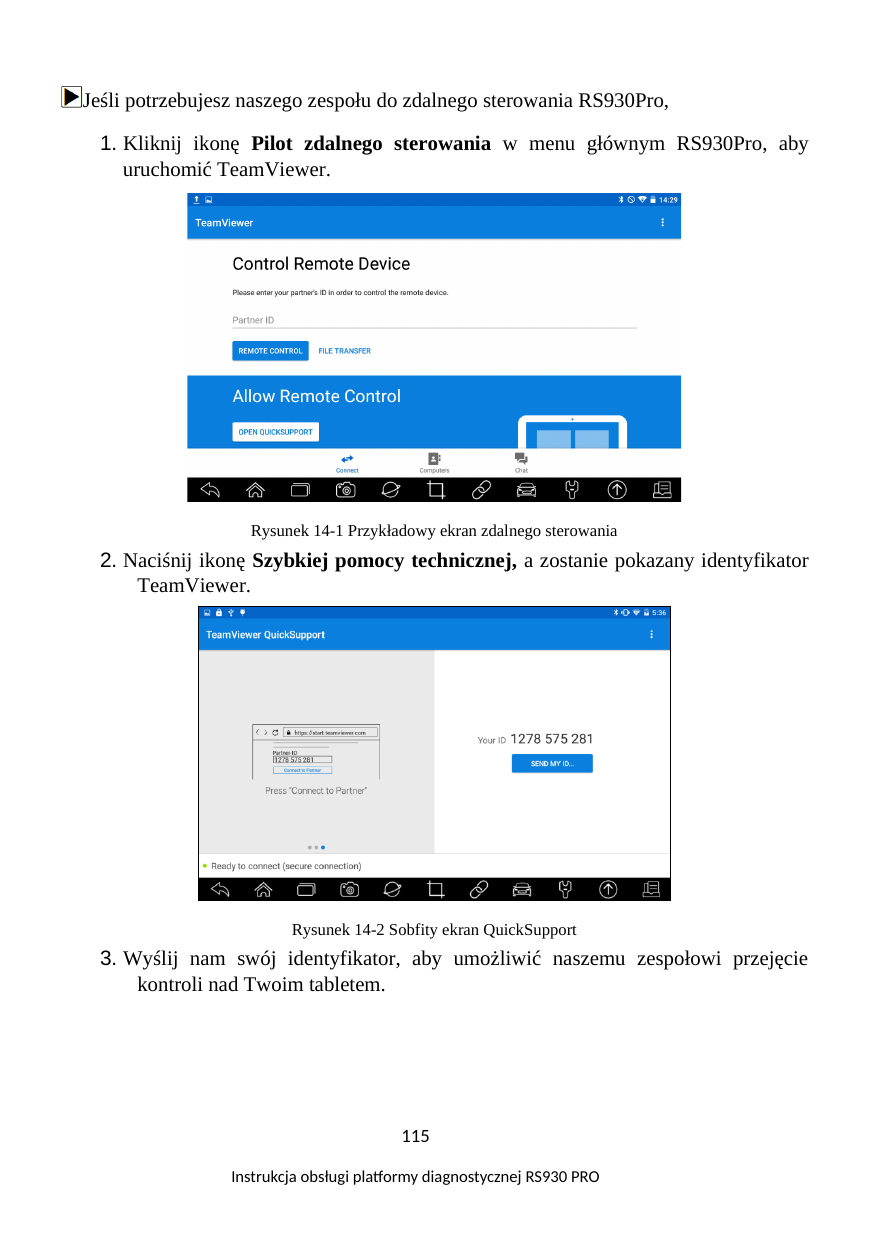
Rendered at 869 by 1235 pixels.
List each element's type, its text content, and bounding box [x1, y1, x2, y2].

text Rysunek 14-1 Przykładowy ekran zdalnego sterowania [59, 521, 809, 540]
picture [59, 84, 83, 108]
text Jeśli potrzebujesz naszego zespołu do zdalnego sterowania RS930Pro, [59, 84, 809, 112]
picture [199, 607, 670, 900]
list Naciśnij ikonę Szybkiej pomocy technicznej, a zostanie pokazany identyfikator TeamViewer. [100, 547, 809, 597]
list Kliknij ikonę Pilot zdalnego sterowania w menu głównym RS930Pro, aby uruchomić TeamViewer. [100, 131, 809, 181]
picture [187, 193, 682, 502]
list Wyślij nam swój identyfikator, aby umożliwić naszemu zespołowi przejęcie kontroli nad Twoim tabletem. [100, 946, 809, 996]
text Rysunek 14-2 Sobfity ekran QuickSupport [59, 919, 809, 938]
